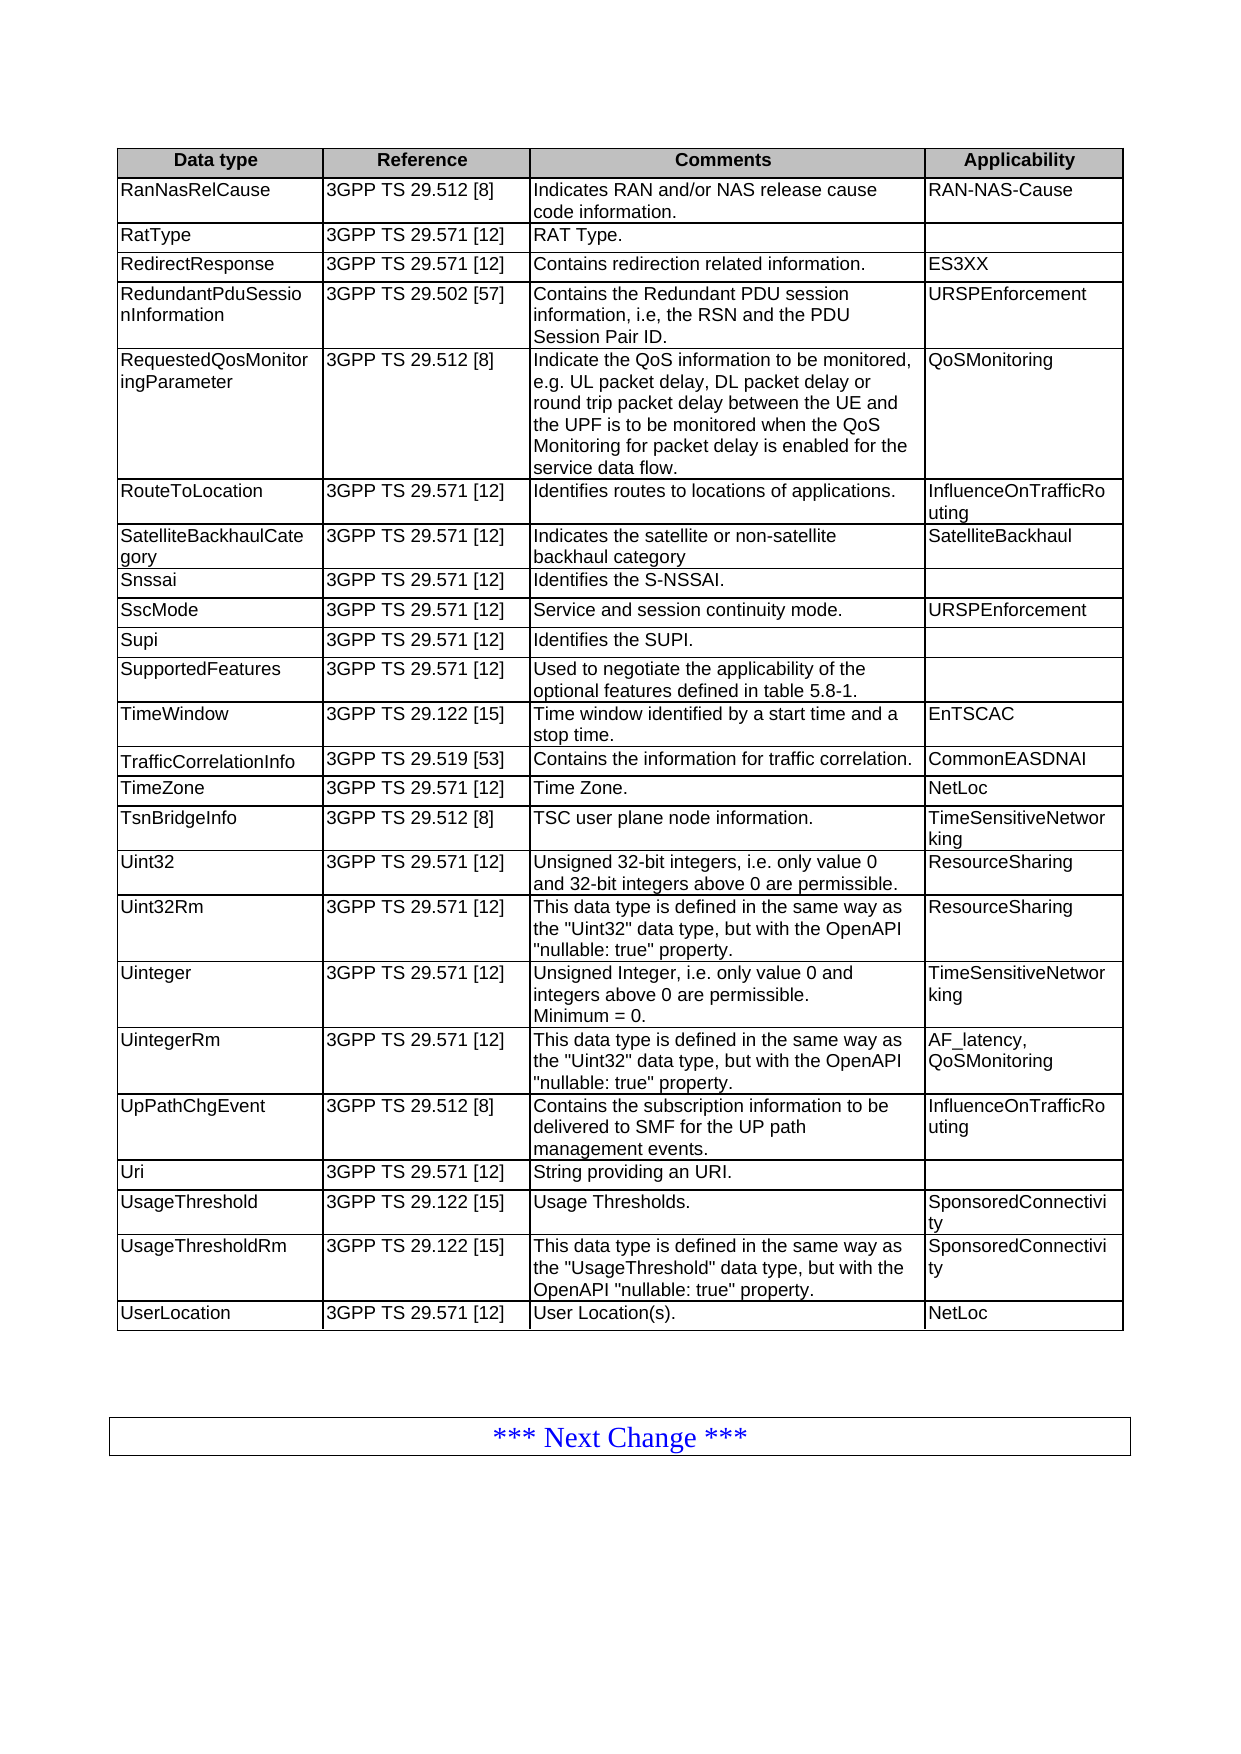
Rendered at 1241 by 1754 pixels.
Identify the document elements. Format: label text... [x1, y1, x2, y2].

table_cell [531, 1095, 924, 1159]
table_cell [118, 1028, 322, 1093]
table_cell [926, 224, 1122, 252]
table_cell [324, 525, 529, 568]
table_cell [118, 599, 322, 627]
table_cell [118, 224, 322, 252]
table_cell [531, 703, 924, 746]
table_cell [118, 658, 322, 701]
text *** Next Change *** [110, 1418, 1130, 1455]
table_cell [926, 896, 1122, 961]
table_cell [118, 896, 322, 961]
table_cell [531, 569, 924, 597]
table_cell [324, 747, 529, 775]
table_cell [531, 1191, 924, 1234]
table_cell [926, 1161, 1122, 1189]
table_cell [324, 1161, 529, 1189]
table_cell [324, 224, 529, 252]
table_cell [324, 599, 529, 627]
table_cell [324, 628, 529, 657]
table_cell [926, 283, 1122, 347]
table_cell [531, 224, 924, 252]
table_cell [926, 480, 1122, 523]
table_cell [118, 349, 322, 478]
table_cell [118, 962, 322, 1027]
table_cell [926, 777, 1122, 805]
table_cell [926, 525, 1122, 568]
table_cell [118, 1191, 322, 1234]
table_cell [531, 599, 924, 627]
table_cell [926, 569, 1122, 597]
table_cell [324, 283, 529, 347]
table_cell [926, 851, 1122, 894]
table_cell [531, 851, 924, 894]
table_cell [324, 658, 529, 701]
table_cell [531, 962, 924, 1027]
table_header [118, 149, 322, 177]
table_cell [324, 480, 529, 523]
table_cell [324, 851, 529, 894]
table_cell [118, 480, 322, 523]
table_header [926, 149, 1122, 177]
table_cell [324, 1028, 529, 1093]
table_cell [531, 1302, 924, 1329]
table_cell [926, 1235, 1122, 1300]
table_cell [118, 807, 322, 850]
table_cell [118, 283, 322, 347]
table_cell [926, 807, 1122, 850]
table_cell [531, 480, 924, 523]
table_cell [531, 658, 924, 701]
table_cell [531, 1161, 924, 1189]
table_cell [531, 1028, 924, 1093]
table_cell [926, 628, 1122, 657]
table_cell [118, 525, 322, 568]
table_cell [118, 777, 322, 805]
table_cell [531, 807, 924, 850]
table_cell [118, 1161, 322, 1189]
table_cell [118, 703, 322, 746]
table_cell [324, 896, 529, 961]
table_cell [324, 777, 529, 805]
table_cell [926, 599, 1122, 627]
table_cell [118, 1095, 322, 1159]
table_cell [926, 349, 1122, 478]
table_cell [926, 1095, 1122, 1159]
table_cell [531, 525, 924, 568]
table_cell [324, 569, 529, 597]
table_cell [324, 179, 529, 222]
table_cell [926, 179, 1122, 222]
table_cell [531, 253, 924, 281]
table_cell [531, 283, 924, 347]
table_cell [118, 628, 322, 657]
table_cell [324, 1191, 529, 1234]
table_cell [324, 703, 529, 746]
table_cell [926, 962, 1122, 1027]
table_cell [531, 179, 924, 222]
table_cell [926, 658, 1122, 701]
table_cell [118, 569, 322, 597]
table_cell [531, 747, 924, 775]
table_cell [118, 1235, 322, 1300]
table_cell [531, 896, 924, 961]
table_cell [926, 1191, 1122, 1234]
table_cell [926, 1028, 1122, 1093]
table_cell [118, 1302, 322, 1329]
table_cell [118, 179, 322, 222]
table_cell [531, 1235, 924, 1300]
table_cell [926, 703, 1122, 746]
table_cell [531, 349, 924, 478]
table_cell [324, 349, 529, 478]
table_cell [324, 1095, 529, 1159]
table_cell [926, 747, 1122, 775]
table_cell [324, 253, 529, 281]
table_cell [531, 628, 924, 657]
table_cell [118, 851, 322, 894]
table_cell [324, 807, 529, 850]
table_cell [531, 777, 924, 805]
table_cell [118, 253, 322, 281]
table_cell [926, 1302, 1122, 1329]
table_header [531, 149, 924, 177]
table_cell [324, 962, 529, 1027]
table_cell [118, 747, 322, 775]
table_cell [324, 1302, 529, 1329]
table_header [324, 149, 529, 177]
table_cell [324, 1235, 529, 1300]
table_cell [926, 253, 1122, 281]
